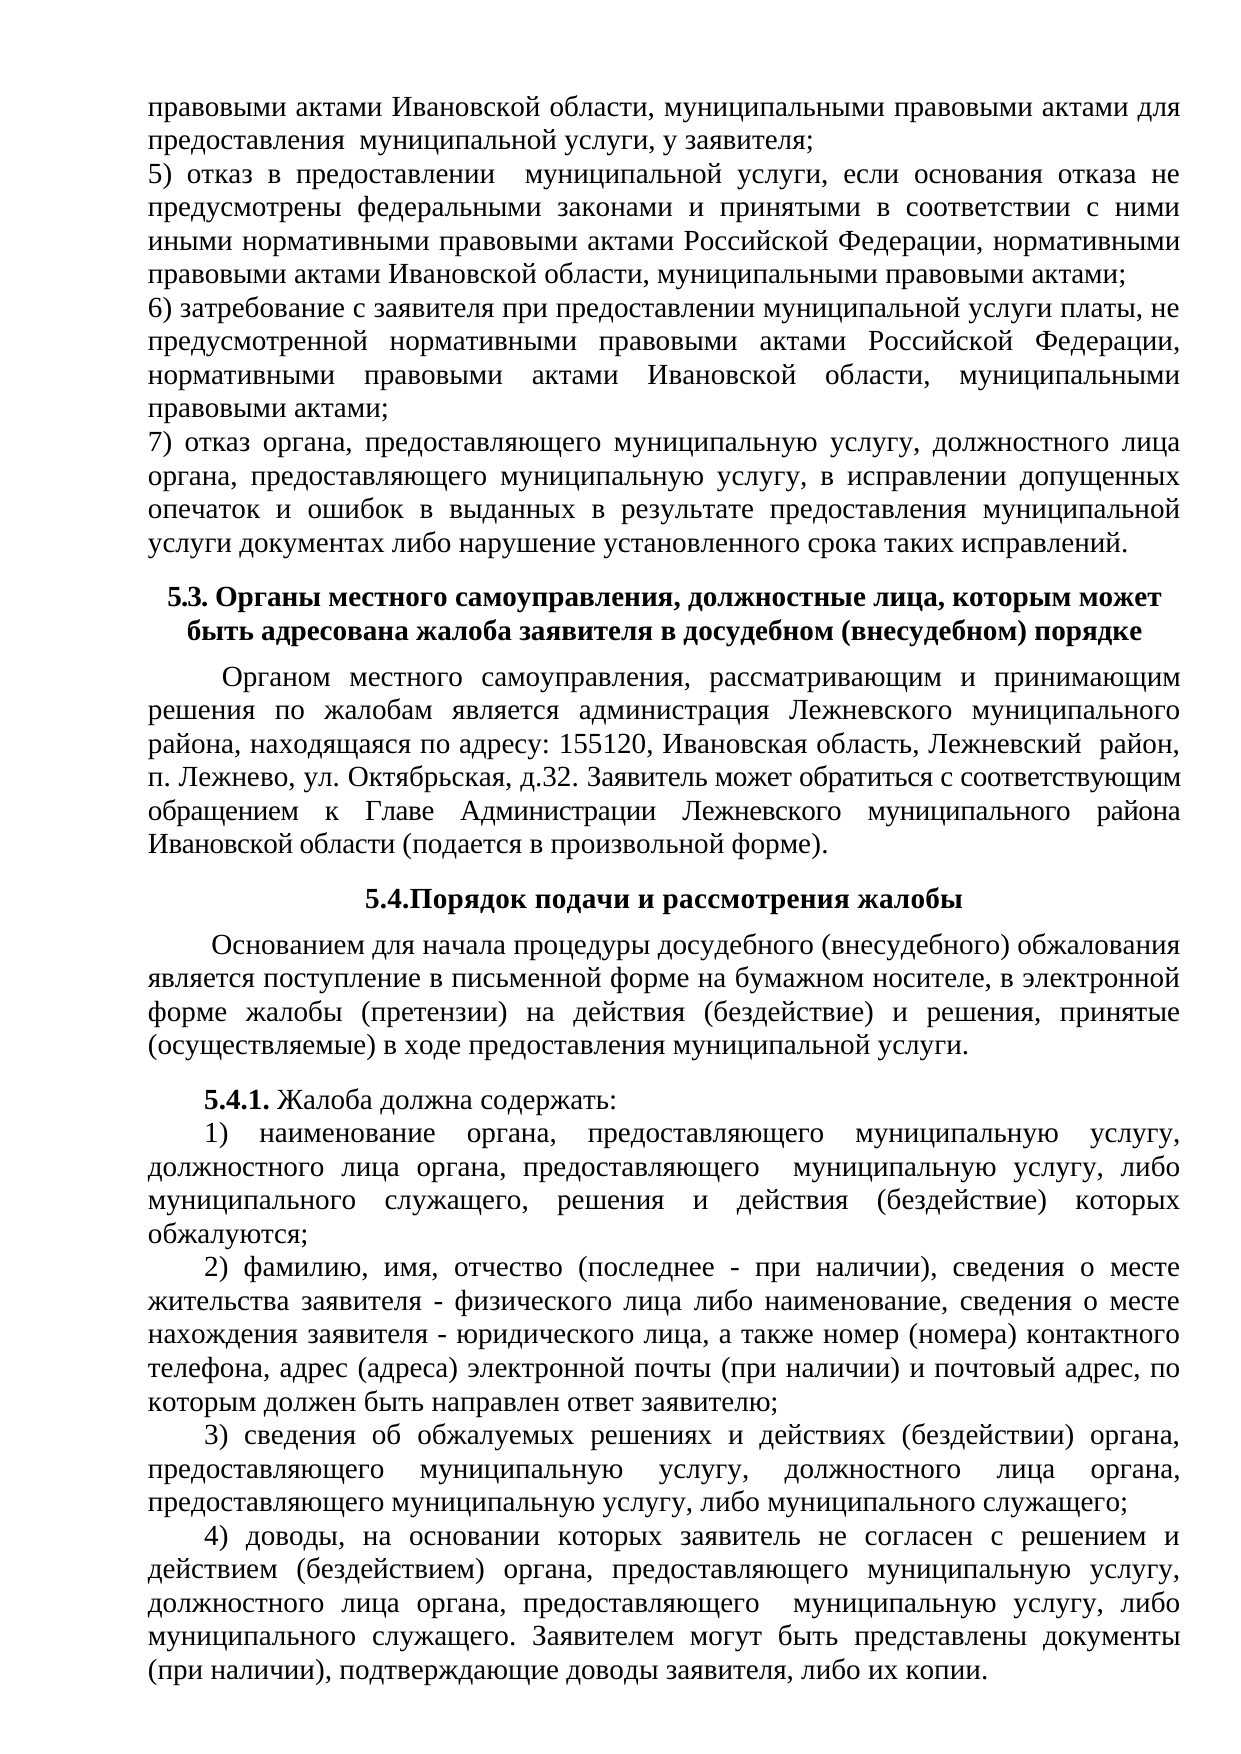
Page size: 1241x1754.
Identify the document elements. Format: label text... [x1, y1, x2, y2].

text 7) отказ органа, предоставляющего муниципальную услугу, должностного лица органа, предоставляющего муниципальную услугу, в исправлении допущенных опечаток и ошибок в выданных в результате предоставления муниципальной услуги документах либо нарушение установленного срока таких исправлений. [148, 424, 1181, 558]
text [148, 89, 1181, 156]
text 4) доводы, на основании которых заявитель не согласен с решением и действием (бездействием) органа, предоставляющего муниципальную услугу, должностного лица органа, предоставляющего муниципальную услугу, либо муниципального служащего. Заявителем могут быть представлены документы (при наличии), подтверждающие доводы заявителя, либо их копии. [148, 1518, 1181, 1686]
text 6) затребование с заявителя при предоставлении муниципальной услуги платы, не предусмотренной нормативными правовыми актами Российской Федерации, нормативными правовыми актами Ивановской области, муниципальными правовыми актами; [148, 290, 1181, 424]
text 5.4.1. Жалоба должна содержать: [148, 1082, 1181, 1115]
text 5.4.Порядок подачи и рассмотрения жалобы [148, 881, 1181, 914]
text 5.3. Органы местного самоуправления, должностные лица, которым может быть адресована жалоба заявителя в досудебном (внесудебном) порядке [148, 579, 1181, 646]
text 2) фамилию, имя, отчество (последнее - при наличии), сведения о месте жительства заявителя - физического лица либо наименование, сведения о месте нахождения заявителя - юридического лица, а также номер (номера) контактного телефона, адрес (адреса) электронной почты (при наличии) и почтовый адрес, по которым должен быть направлен ответ заявителю; [148, 1249, 1181, 1417]
text Основанием для начала процедуры досудебного (внесудебного) обжалования является поступление в письменной форме на бумажном носителе, в электронной форме жалобы (претензии) на действия (бездействие) и решения, принятые (осуществляемые) в ходе предоставления муниципальной услуги. [148, 927, 1181, 1061]
text Органом местного самоуправления, рассматривающим и принимающим решения по жалобам является администрация Лежневского муниципального района, находящаяся по адресу: 155120, Ивановская область, Лежневский район, п. Лежнево, ул. Октябрьская, д.32. Заявитель может обратиться с соответствующим обращением к Главе Администрации Лежневского муниципального района Ивановской области (подается в произвольной форме). [148, 659, 1181, 860]
text 3) сведения об обжалуемых решениях и действиях (бездействии) органа, предоставляющего муниципальную услугу, должностного лица органа, предоставляющего муниципальную услугу, либо муниципального служащего; [148, 1417, 1181, 1518]
text 1) наименование органа, предоставляющего муниципальную услугу, должностного лица органа, предоставляющего муниципальную услугу, либо муниципального служащего, решения и действия (бездействие) которых обжалуются; [148, 1115, 1181, 1249]
text 5) отказ в предоставлении муниципальной услуги, если основания отказа не предусмотрены федеральными законами и принятыми в соответствии с ними иными нормативными правовыми актами Российской Федерации, нормативными правовыми актами Ивановской области, муниципальными правовыми актами; [148, 156, 1181, 290]
